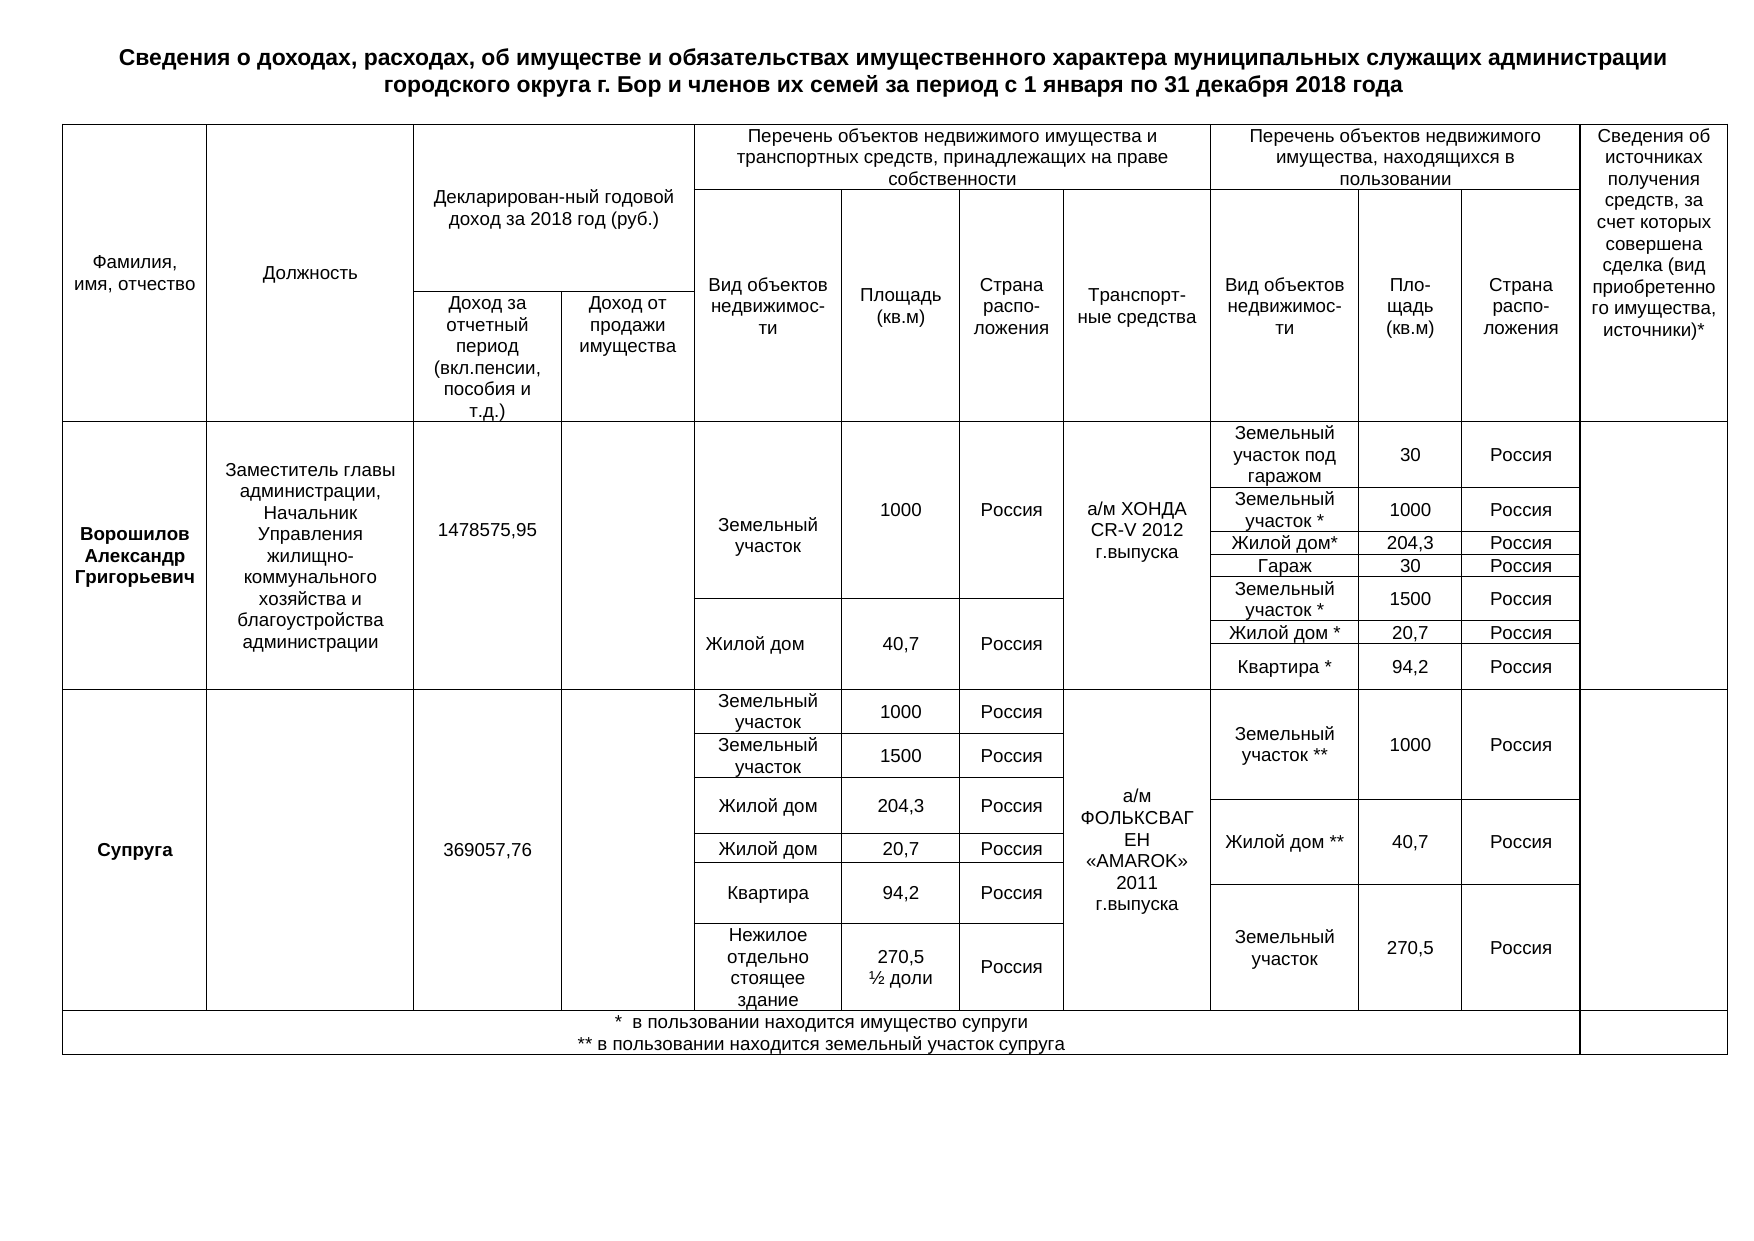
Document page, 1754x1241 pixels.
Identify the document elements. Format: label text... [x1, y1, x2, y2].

table_cell Россия [1462, 555, 1579, 576]
table_cell Нежилое отдельно стоящее здание [695, 924, 841, 1010]
table_cell 369057,76 [414, 690, 561, 1010]
table_cell Россия [960, 422, 1063, 598]
table_cell Гараж [1211, 555, 1358, 576]
table_header Сведения об источниках получения средств, за счет которых совершена сделка (вид приобретенного имущества, источники)* [1581, 125, 1727, 421]
table_cell Страна распо-ложения [1462, 190, 1579, 421]
table_cell Россия [960, 734, 1063, 777]
table_cell Россия [1462, 621, 1579, 643]
table_cell 1000 [842, 690, 959, 733]
table_cell 1000 [842, 422, 959, 598]
table_cell Россия [1462, 488, 1579, 531]
table_cell [562, 690, 694, 1010]
table_cell Россия [1462, 422, 1579, 487]
table_cell 204,3 [1359, 532, 1461, 554]
subtitle Сведения о доходах, расходах, об имуществе и обязательствах имущественного характера муниципальных служащих администрации городского округа г. Бор и членов их семей за период с 1 января по 31 декабря 2018 года [74, 44, 1713, 97]
table_cell Транспорт-ные средства [1064, 190, 1210, 421]
table_cell 270,5 [1359, 885, 1461, 1010]
table_cell Земельный участок [695, 422, 841, 598]
table_cell 1478575,95 [414, 422, 561, 689]
table_cell Россия [960, 690, 1063, 733]
table_cell Россия [1462, 532, 1579, 554]
table_cell Россия [1462, 885, 1579, 1010]
table_cell Россия [1462, 800, 1579, 883]
table_cell 1500 [1359, 577, 1461, 620]
table_header Должность [207, 125, 413, 421]
table_cell Жилой дом* [1211, 532, 1358, 554]
table_cell Заместитель главы администрации, Начальник Управления жилищно-коммунального хозяйства и благоустройства администрации [207, 422, 413, 689]
table_cell [1581, 422, 1727, 689]
table_cell 1500 [842, 734, 959, 777]
table_cell 1000 [1359, 690, 1461, 798]
table_cell Ворошилов Александр Григорьевич [63, 422, 206, 689]
table_cell 94,2 [842, 863, 959, 923]
table_cell 30 [1359, 555, 1461, 576]
table_cell 40,7 [1359, 800, 1461, 883]
table_cell Страна распо-ложения [960, 190, 1063, 421]
table_cell 40,7 [842, 599, 959, 689]
table_cell Земельный участок [1211, 885, 1358, 1010]
table_header Фамилия, имя, отчество [63, 125, 206, 421]
table_cell Доход за отчетный период (вкл.пенсии, пособия и т.д.) [414, 292, 561, 421]
table_cell Доход от продажи имущества [562, 292, 694, 421]
table_cell 30 [1359, 422, 1461, 487]
table_cell * в пользовании находится имущество супруги ** в пользовании находится земельный участок супруга [63, 1011, 1579, 1054]
table_cell 20,7 [1359, 621, 1461, 643]
table_cell Россия [960, 924, 1063, 1010]
table_cell 270,5 ½ доли [842, 924, 959, 1010]
table_cell Россия [1462, 577, 1579, 620]
table_cell Площадь (кв.м) [842, 190, 959, 421]
table_cell Россия [960, 863, 1063, 923]
table_cell Жилой дом * [1211, 621, 1358, 643]
table_cell Жилой дом ** [1211, 800, 1358, 883]
table_cell Жилой дом [695, 778, 841, 833]
table_cell [1581, 1011, 1727, 1054]
table_cell Россия [1462, 644, 1579, 689]
table_cell [562, 422, 694, 689]
table_cell 20,7 [842, 834, 959, 862]
table_cell а/м ФОЛЬКСВАГЕН «AMAROK» 2011 г.выпуска [1064, 690, 1210, 1010]
table_cell Квартира [695, 863, 841, 923]
table_header Перечень объектов недвижимого имущества, находящихся в пользовании [1211, 125, 1579, 189]
table_cell Россия [960, 834, 1063, 862]
table_cell Земельный участок * [1211, 577, 1358, 620]
table_cell Вид объектов недвижимос-ти [695, 190, 841, 421]
table_cell Земельный участок под гаражом [1211, 422, 1358, 487]
table_header Декларирован-ный годовой доход за 2018 год (руб.) [414, 125, 694, 291]
table_cell Россия [1462, 690, 1579, 798]
table_cell Земельный участок [695, 690, 841, 733]
table_cell Жилой дом [695, 834, 841, 862]
table_cell 94,2 [1359, 644, 1461, 689]
table_cell 204,3 [842, 778, 959, 833]
table_cell [207, 690, 413, 1010]
table_cell Вид объектов недвижимос-ти [1211, 190, 1358, 421]
table_header Перечень объектов недвижимого имущества и транспортных средств, принадлежащих на праве собственности [695, 125, 1210, 189]
table_cell [1581, 690, 1727, 1010]
table_cell Россия [960, 778, 1063, 833]
table_cell а/м ХОНДA CR-V 2012 г.выпуска [1064, 422, 1210, 689]
table_cell Супруга [63, 690, 206, 1010]
table_cell Земельный участок * [1211, 488, 1358, 531]
table_cell Россия [960, 599, 1063, 689]
table_cell Земельный участок [695, 734, 841, 777]
table_cell Жилой дом [695, 599, 841, 689]
table_cell 1000 [1359, 488, 1461, 531]
table_cell Пло-щадь (кв.м) [1359, 190, 1461, 421]
table_cell Земельный участок ** [1211, 690, 1358, 798]
table_cell Квартира * [1211, 644, 1358, 689]
